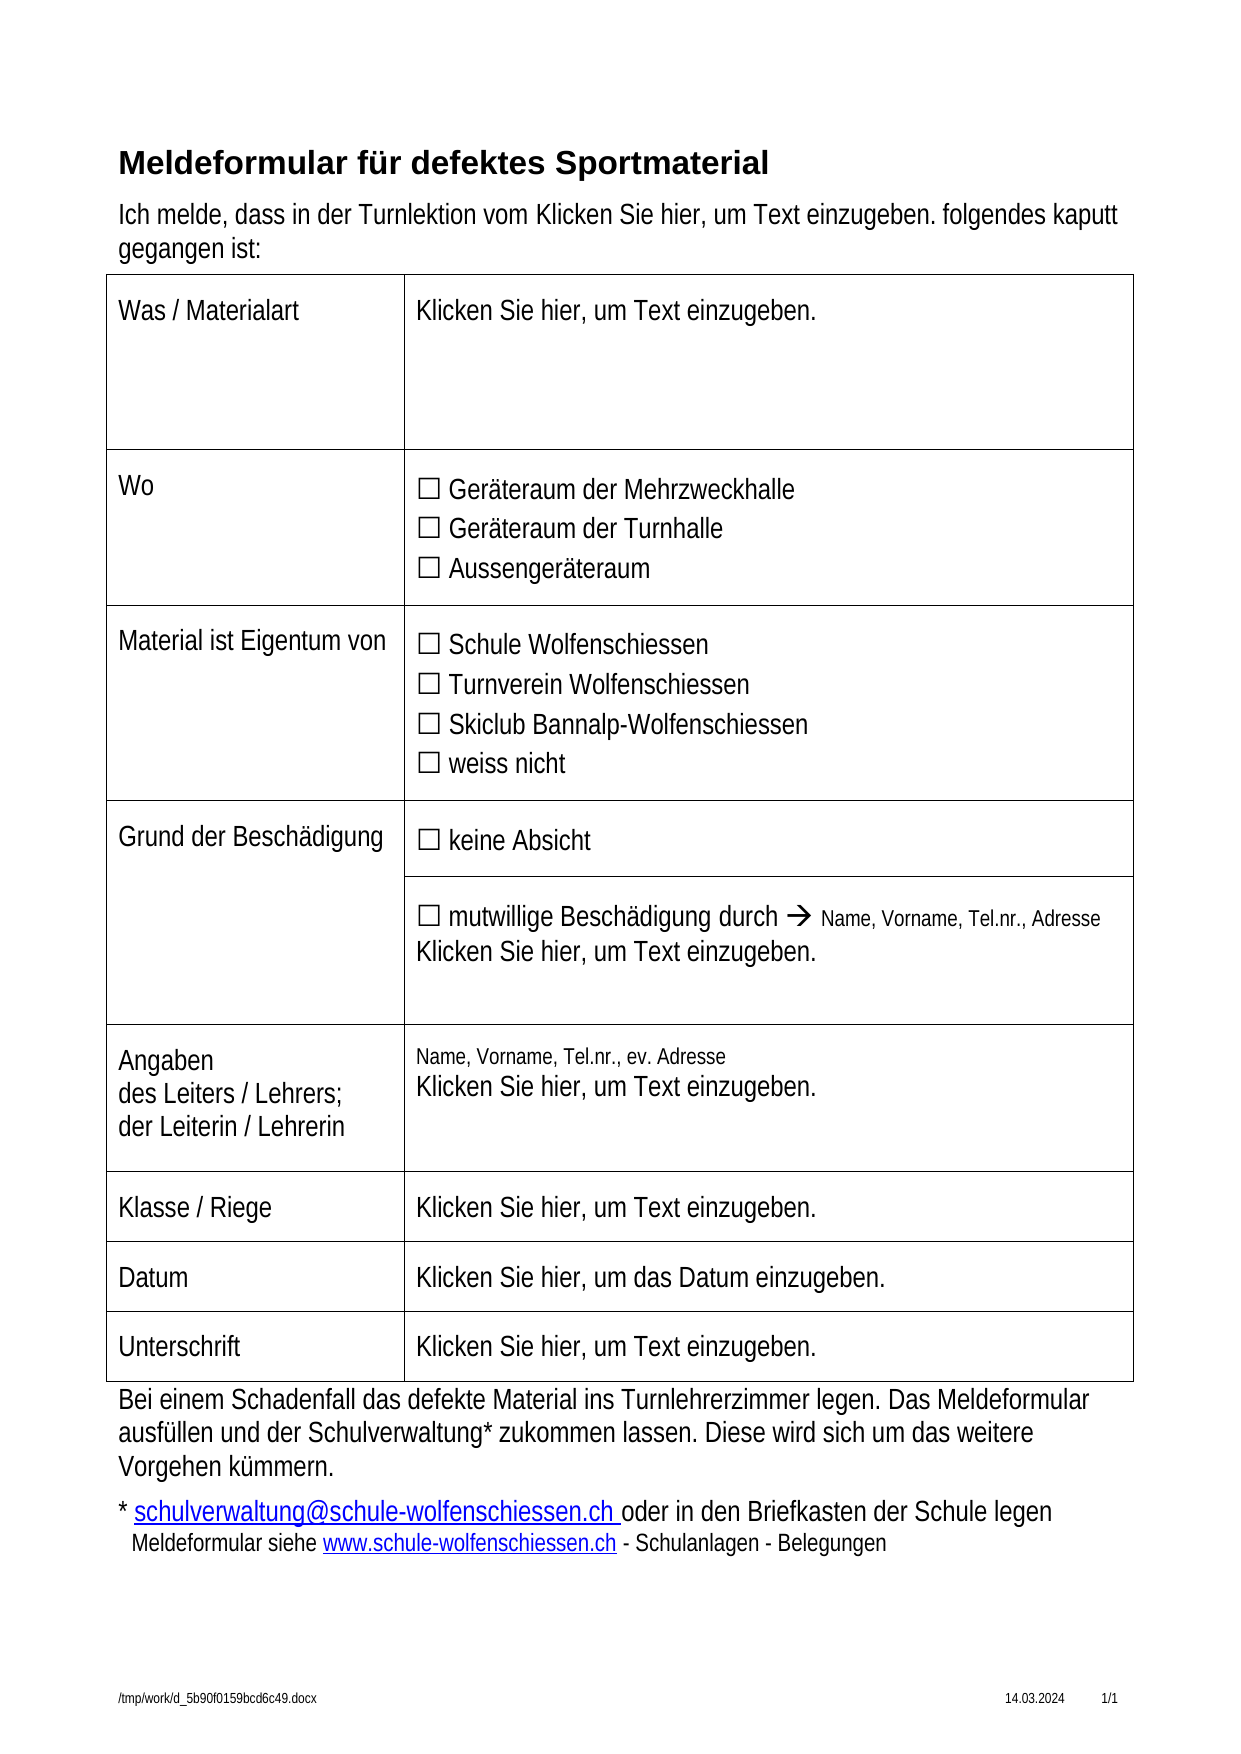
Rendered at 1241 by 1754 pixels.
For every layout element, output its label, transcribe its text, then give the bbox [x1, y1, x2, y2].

table_cell Grund der Beschädigung [107, 801, 404, 876]
table_cell Name, Vorname, Tel.nr., ev. Adresse [405, 1025, 1133, 1171]
table_cell Wo [107, 450, 404, 605]
table_cell keine Absicht [405, 801, 1133, 876]
table_cell Schule Wolfenschiessen Turnverein Wolfenschiessen Skiclub Bannalp-Wolfenschiessen weiss nicht [405, 606, 1133, 800]
text Ich melde, dass in der Turnlektion vom folgendes kaputt gegangen ist: [118, 197, 1122, 264]
table_header Was / Materialart [107, 275, 404, 449]
text Bei einem Schadenfall das defekte Material ins Turnlehrerzimmer legen. Das Meldeformular ausfüllen und der Schulverwaltung* zukommen lassen. Diese wird sich um das weitere Vorgehen kümmern. [118, 1382, 1122, 1482]
subtitle Meldeformular für defektes Sportmaterial [118, 143, 1122, 182]
table_cell Unterschrift [107, 1312, 404, 1381]
table_cell Klasse / Riege [107, 1172, 404, 1241]
text * schulverwaltung@schule-wolfenschiessen.ch oder in den Briefkasten der Schule legen [118, 1494, 1122, 1527]
table_cell Geräteraum der Mehrzweckhalle Geräteraum der Turnhalle Aussengeräteraum [405, 450, 1133, 605]
table_cell [107, 876, 404, 1024]
table_cell mutwillige Beschädigung durch Name, Vorname, Tel.nr., Adresse [405, 877, 1133, 1024]
text Meldeformular siehe www.schule-wolfenschiessen.ch - Schulanlagen - Belegungen [118, 1527, 1122, 1556]
table_cell Angaben des Leiters / Lehrers; der Leiterin / Lehrerin [107, 1025, 404, 1171]
table_cell Material ist Eigentum von [107, 606, 404, 800]
table_cell Datum [107, 1242, 404, 1311]
